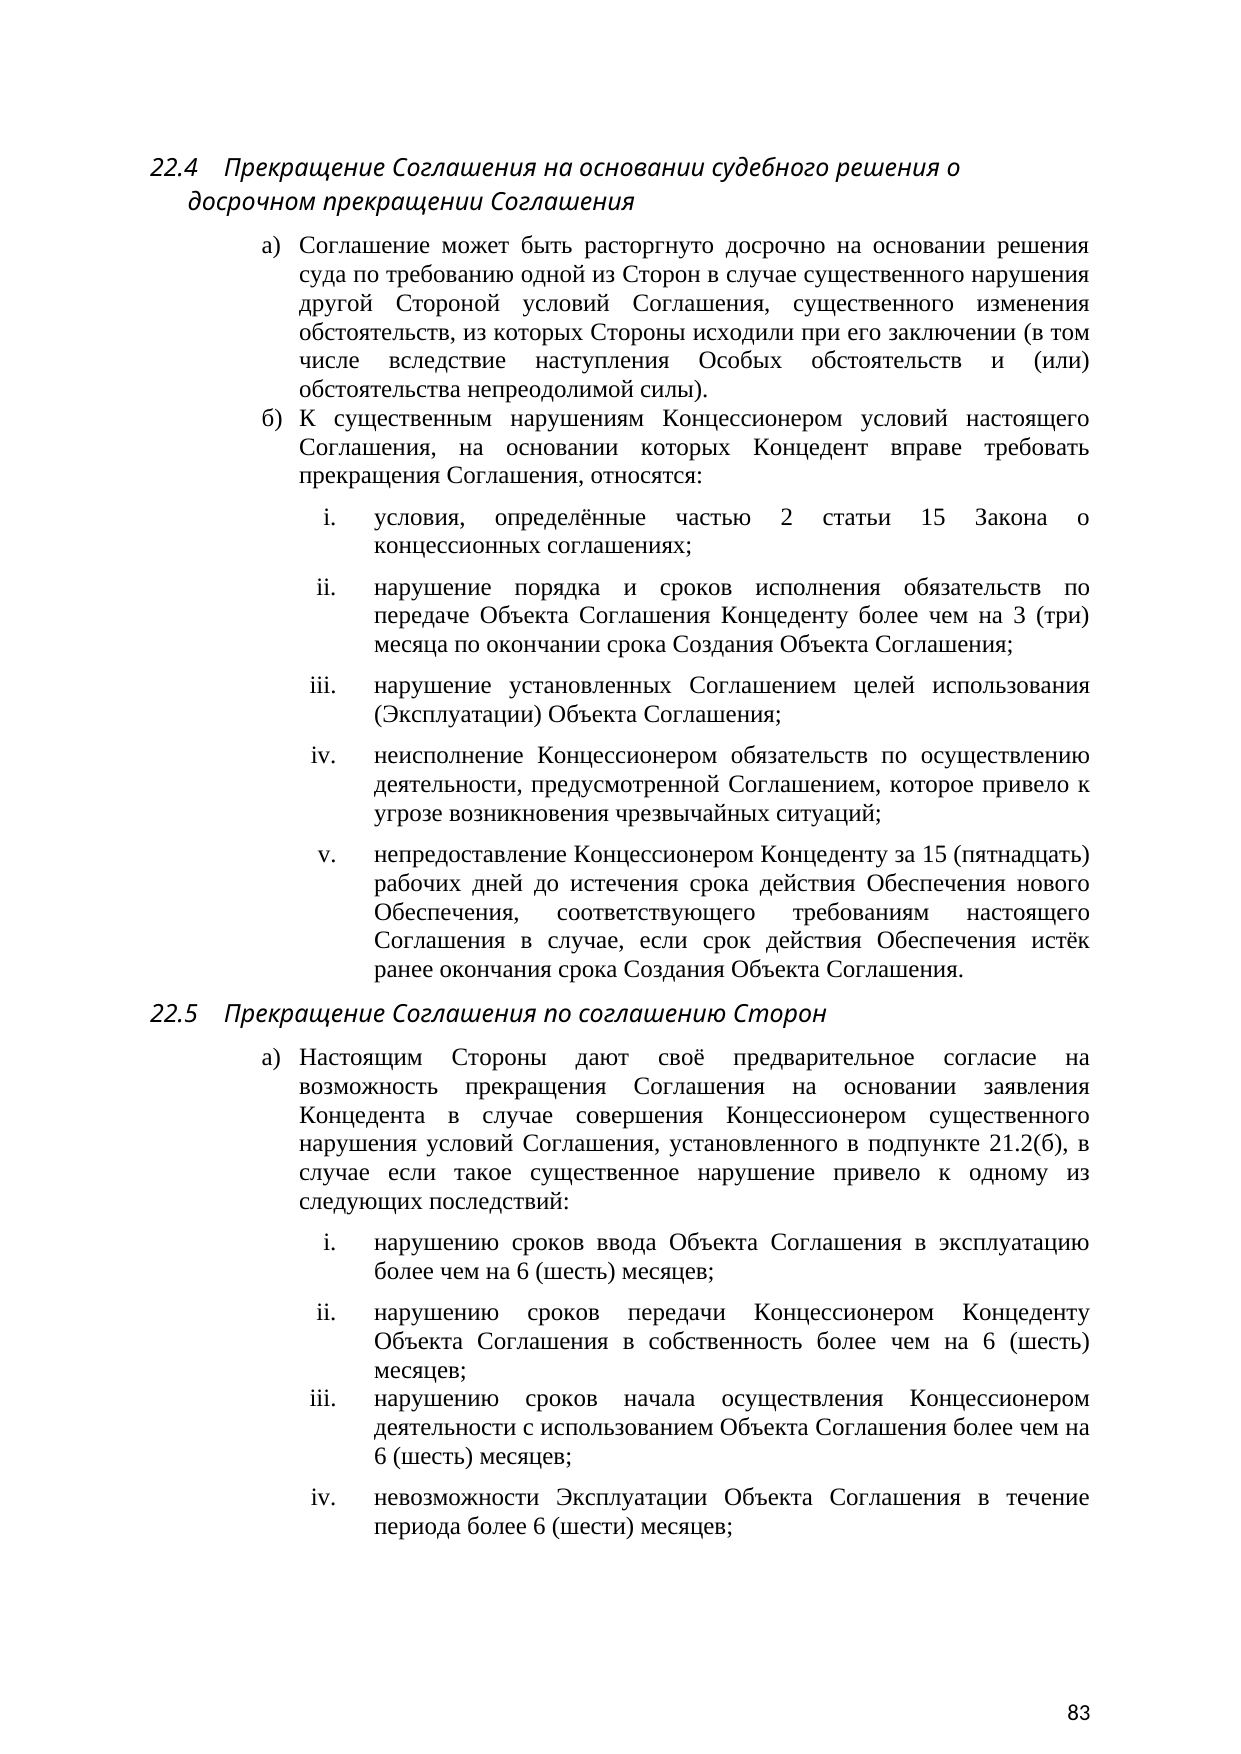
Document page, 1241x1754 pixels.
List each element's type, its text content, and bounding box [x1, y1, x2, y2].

list К существенным нарушениям Концессионером условий настоящего Соглашения, на основании которых Концедент вправе требовать прекращения Соглашения, относятся: [261, 403, 1090, 489]
list нарушению сроков передачи Концессионером Концеденту Объекта Соглашения в собственность более чем на 6 (шесть) месяцев; [336, 1297, 1090, 1383]
list нарушение установленных Соглашением целей использования (Эксплуатации) Объекта Соглашения; [336, 671, 1090, 728]
list нарушению сроков начала осуществления Концессионером деятельности с использованием Объекта Соглашения более чем на 6 (шесть) месяцев; [336, 1383, 1090, 1470]
list Соглашение может быть расторгнуто досрочно на основании решения суда по требованию одной из Сторон в случае существенного нарушения другой Стороной условий Соглашения, существенного изменения обстоятельств, из которых Стороны исходили при его заключении (в том числе вследствие наступления Особых обстоятельств и (или) обстоятельства непреодолимой силы). [261, 231, 1090, 403]
list невозможности Эксплуатации Объекта Соглашения в течение периода более 6 (шести) месяцев; [336, 1482, 1090, 1540]
subtitle Прекращение Соглашения на основании судебного решения о досрочном прекращении Соглашения [150, 150, 1090, 218]
list Настоящим Стороны дают своё предварительное согласие на возможность прекращения Соглашения на основании заявления Концедента в случае совершения Концессионером существенного нарушения условий Соглашения, установленного в подпункте 21.2(б), в случае если такое существенное нарушение привело к одному из следующих последствий: [261, 1042, 1090, 1215]
list нарушению сроков ввода Объекта Соглашения в эксплуатацию более чем на 6 (шесть) месяцев; [336, 1227, 1090, 1285]
list неисполнение Концессионером обязательств по осуществлению деятельности, предусмотренной Соглашением, которое привело к угрозе возникновения чрезвычайных ситуаций; [336, 741, 1090, 827]
subtitle Прекращение Соглашения по соглашению Сторон [150, 996, 1090, 1030]
list условия, определённые частью 2 статьи 15 Закона о концессионных соглашениях; [336, 502, 1090, 559]
list непредоставление Концессионером Концеденту за 15 (пятнадцать) рабочих дней до истечения срока действия Обеспечения нового Обеспечения, соответствующего требованиям настоящего Соглашения в случае, если срок действия Обеспечения истёк ранее окончания срока Создания Объекта Соглашения. [336, 839, 1090, 983]
list нарушение порядка и сроков исполнения обязательств по передаче Объекта Соглашения Концеденту более чем на 3 (три) месяца по окончании срока Создания Объекта Соглашения; [336, 572, 1090, 658]
